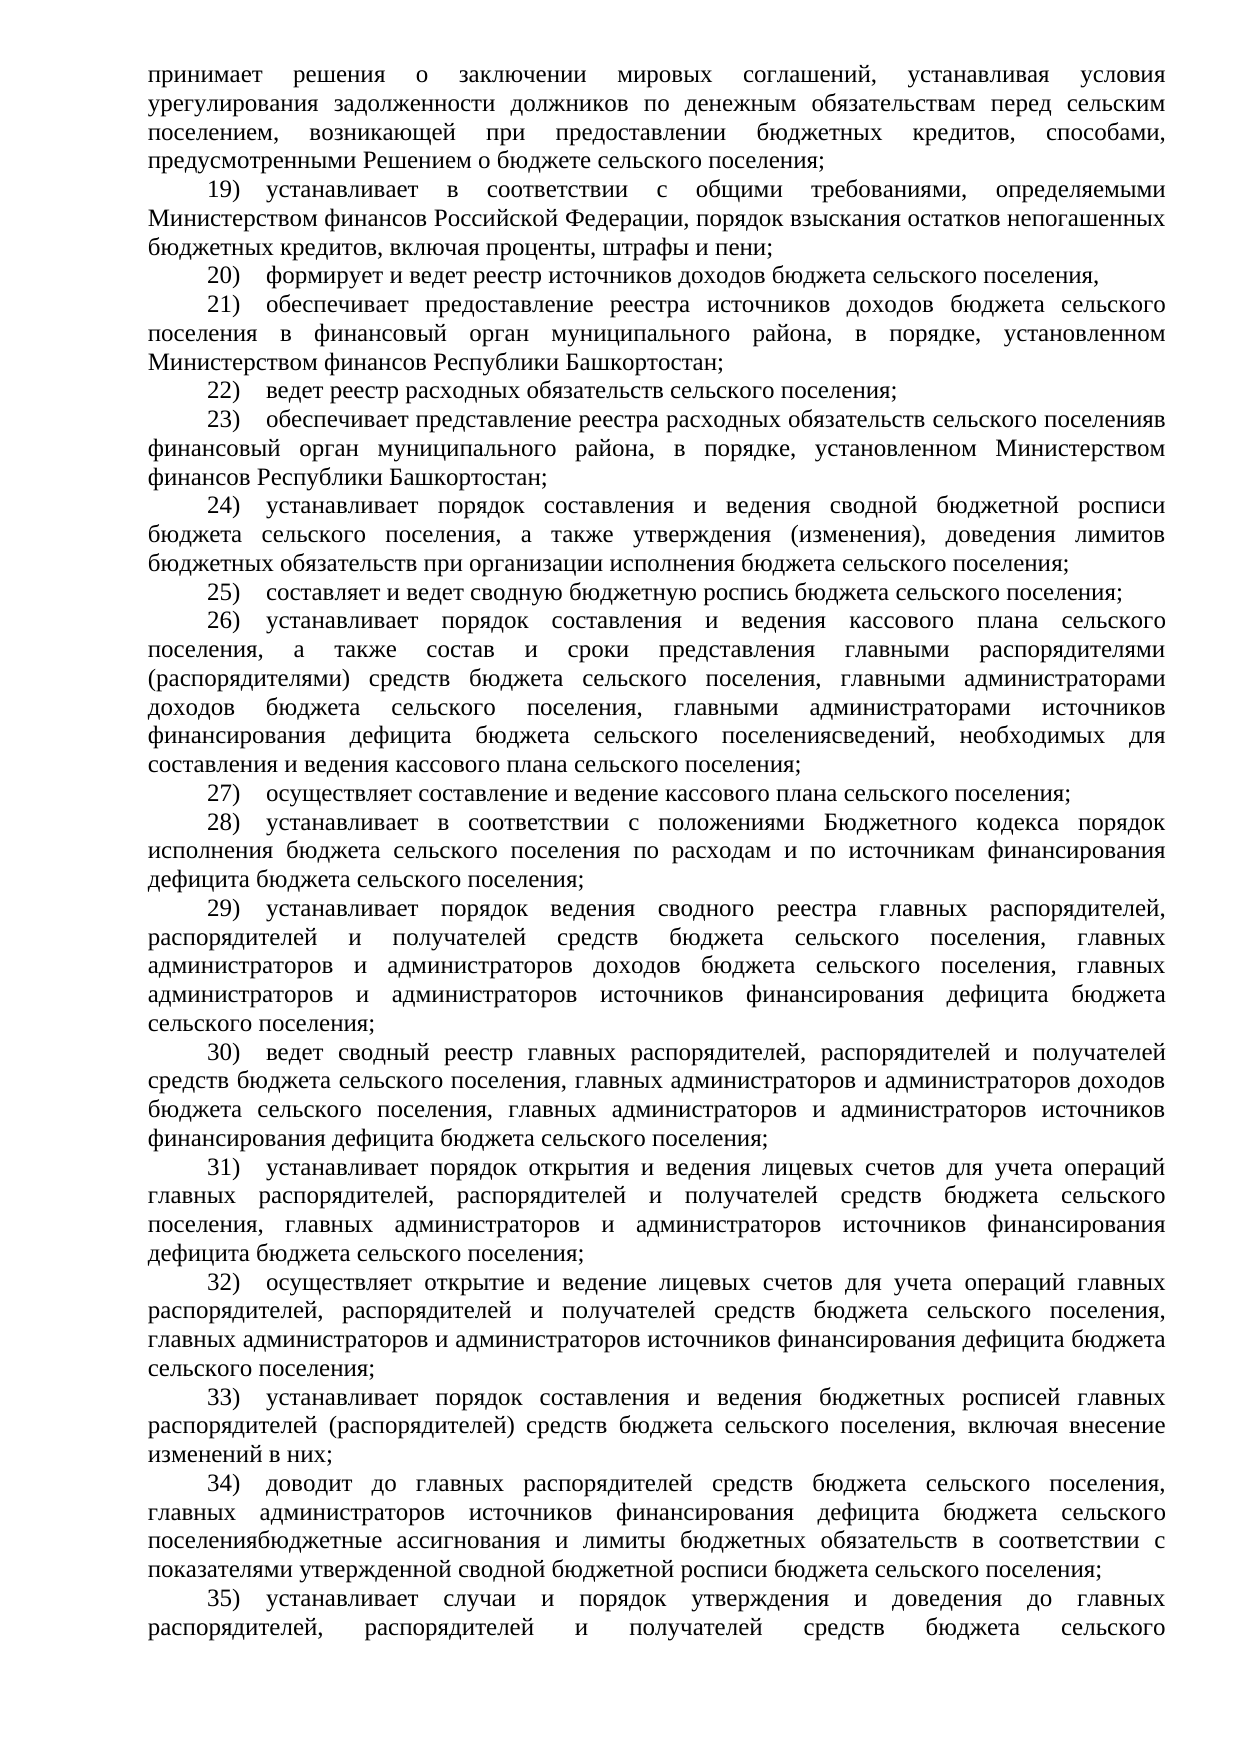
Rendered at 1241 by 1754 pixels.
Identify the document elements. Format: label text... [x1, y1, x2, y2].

list обеспечивает представление реестра расходных обязательств сельского поселенияв финансовый орган муниципального района, в порядке, установленном Министерством финансов Республики Башкортостан; [148, 404, 1167, 490]
list ведет реестр расходных обязательств сельского поселения; [148, 375, 1167, 404]
list осуществляет составление и ведение кассового плана сельского поселения; [148, 778, 1167, 807]
list составляет и ведет сводную бюджетную роспись бюджета сельского поселения; [148, 577, 1167, 605]
list осуществляет открытие и ведение лицевых счетов для учета операций главных распорядителей, распорядителей и получателей средств бюджета сельского поселения, главных администраторов и администраторов источников финансирования дефицита бюджета сельского поселения; [148, 1267, 1167, 1382]
list доводит до главных распорядителей средств бюджета сельского поселения, главных администраторов источников финансирования дефицита бюджета сельского поселениябюджетные ассигнования и лимиты бюджетных обязательств в соответствии с показателями утвержденной сводной бюджетной росписи бюджета сельского поселения; [148, 1468, 1167, 1583]
list устанавливает порядок составления и ведения бюджетных росписей главных распорядителей (распорядителей) средств бюджета сельского поселения, включая внесение изменений в них; [148, 1382, 1167, 1468]
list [148, 59, 1167, 174]
list устанавливает порядок составления и ведения кассового плана сельского поселения, а также состав и сроки представления главными распорядителями (распорядителями) средств бюджета сельского поселения, главными администраторами доходов бюджета сельского поселения, главными администраторами источников финансирования дефицита бюджета сельского поселениясведений, необходимых для составления и ведения кассового плана сельского поселения; [148, 605, 1167, 778]
list устанавливает в соответствии с положениями Бюджетного кодекса порядок исполнения бюджета сельского поселения по расходам и по источникам финансирования дефицита бюджета сельского поселения; [148, 807, 1167, 893]
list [148, 1583, 1167, 1640]
list устанавливает порядок открытия и ведения лицевых счетов для учета операций главных распорядителей, распорядителей и получателей средств бюджета сельского поселения, главных администраторов и администраторов источников финансирования дефицита бюджета сельского поселения; [148, 1152, 1167, 1267]
list устанавливает порядок ведения сводного реестра главных распорядителей, распорядителей и получателей средств бюджета сельского поселения, главных администраторов и администраторов доходов бюджета сельского поселения, главных администраторов и администраторов источников финансирования дефицита бюджета сельского поселения; [148, 893, 1167, 1037]
list устанавливает порядок составления и ведения сводной бюджетной росписи бюджета сельского поселения, а также утверждения (изменения), доведения лимитов бюджетных обязательств при организации исполнения бюджета сельского поселения; [148, 490, 1167, 577]
list устанавливает в соответствии с общими требованиями, определяемыми Министерством финансов Российской Федерации, порядок взыскания остатков непогашенных бюджетных кредитов, включая проценты, штрафы и пени; [148, 174, 1167, 260]
list формирует и ведет реестр источников доходов бюджета сельского поселения, [148, 260, 1167, 289]
list обеспечивает предоставление реестра источников доходов бюджета сельского поселения в финансовый орган муниципального района, в порядке, установленном Министерством финансов Республики Башкортостан; [148, 289, 1167, 375]
list ведет сводный реестр главных распорядителей, распорядителей и получателей средств бюджета сельского поселения, главных администраторов и администраторов доходов бюджета сельского поселения, главных администраторов и администраторов источников финансирования дефицита бюджета сельского поселения; [148, 1037, 1167, 1152]
